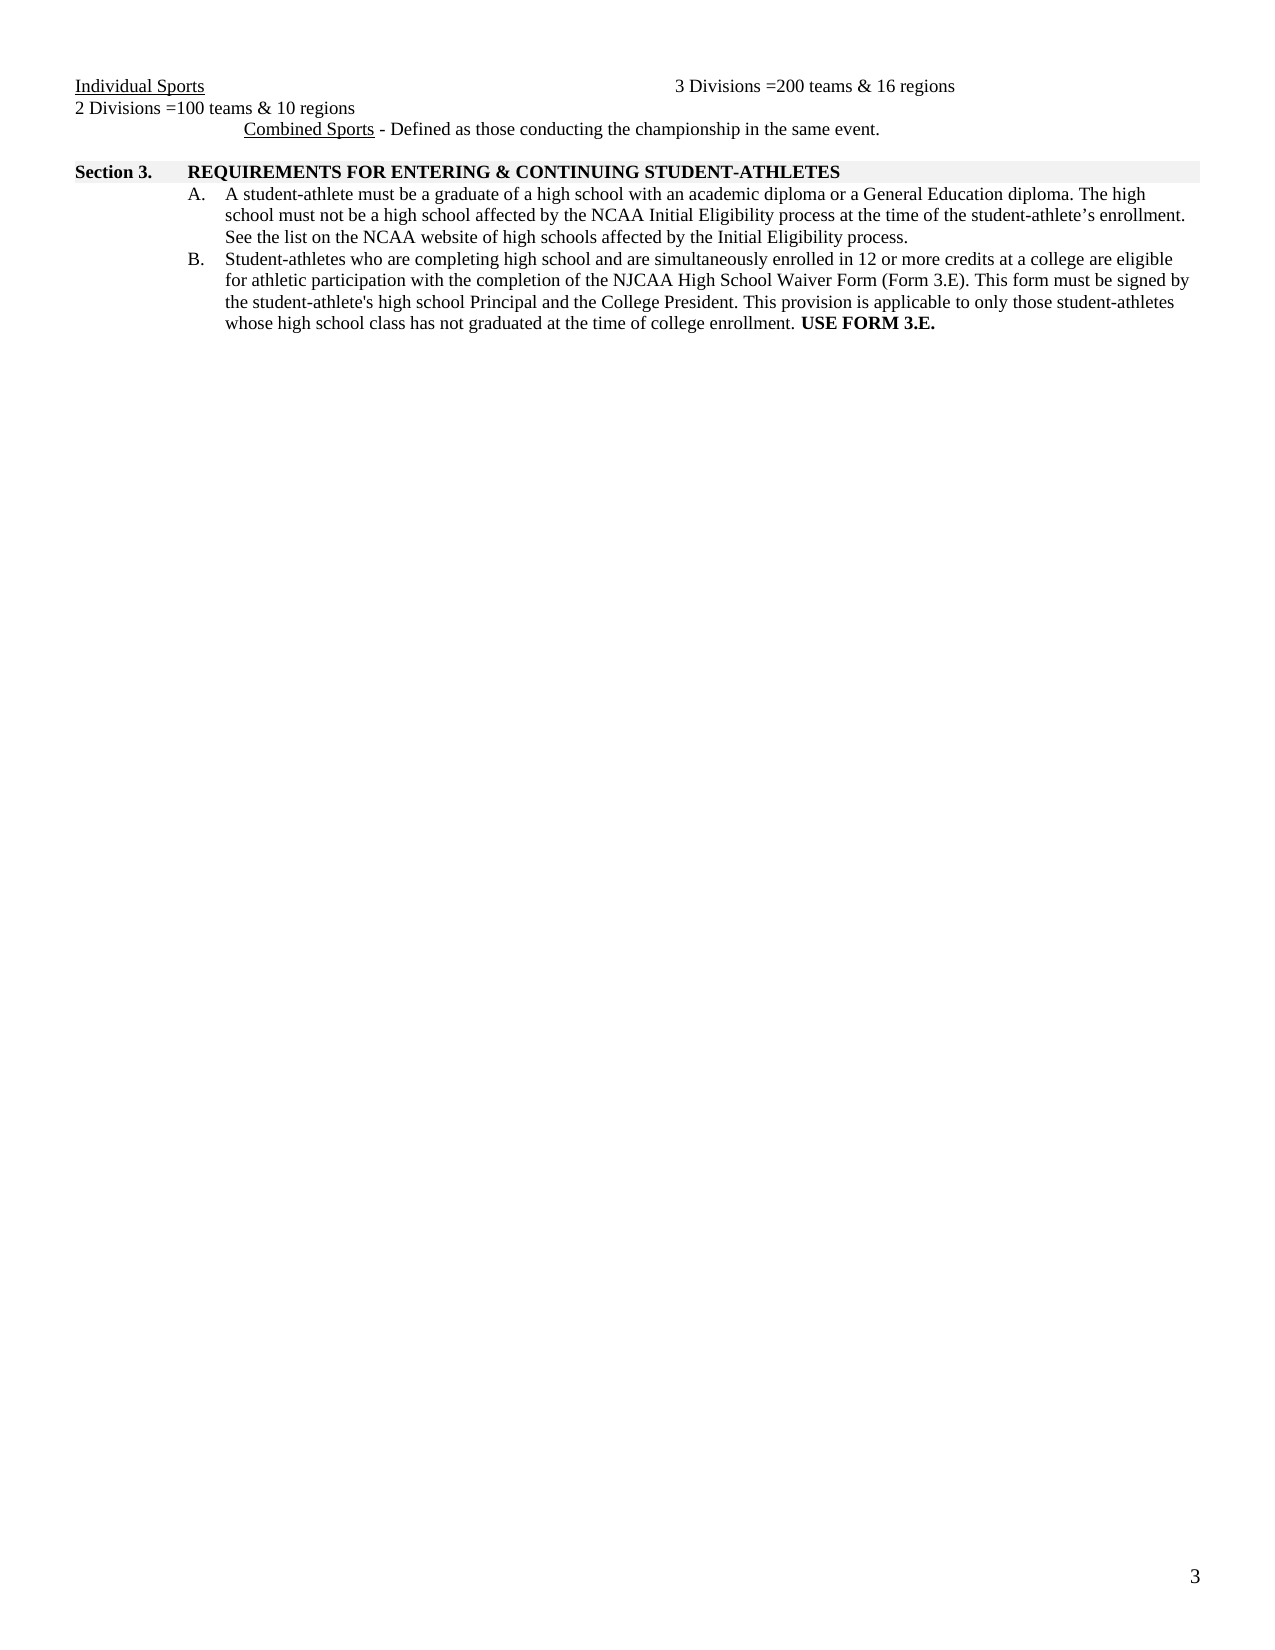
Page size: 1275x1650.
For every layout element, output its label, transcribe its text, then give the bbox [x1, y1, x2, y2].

text Combined Sports - Defined as those condting the championship in the same event. [244, 118, 1200, 140]
text A. A student-athlete must be a graduate of a high school with an academic diploma or a General Education diploma. The high school must not be a high school affected by the NCAA Initial Eligibility process at the time of the student-athlete’s enrollment. See the list on the NCAA website of high schools affected by the Initial Eligibility process. [187, 183, 1200, 247]
text Individual Sports [75, 75, 600, 97]
text 2 Divisions =100 teams & 10 regions [75, 97, 600, 118]
text 3 Divisions =200 teams & 16 regions [675, 75, 1200, 97]
text Section 3. REQUIREMENTS FOR ENTERING & CONTINUING STUDENT-ATHLETES [75, 161, 1200, 183]
list Student-athletes who are completing high school and are simultaneously enrolled in 12 or more credits at a college are eligible for athletic participation with the completion of the NJCAA High School Waiver Form (Form 3.E). This form must be signed by the student-athlete's high school Principal and the College President. This provision is applicable to only those student-athletes whose high school class has not graduated at the time of college enrollment. USE FORM 3.E. [187, 247, 1200, 334]
